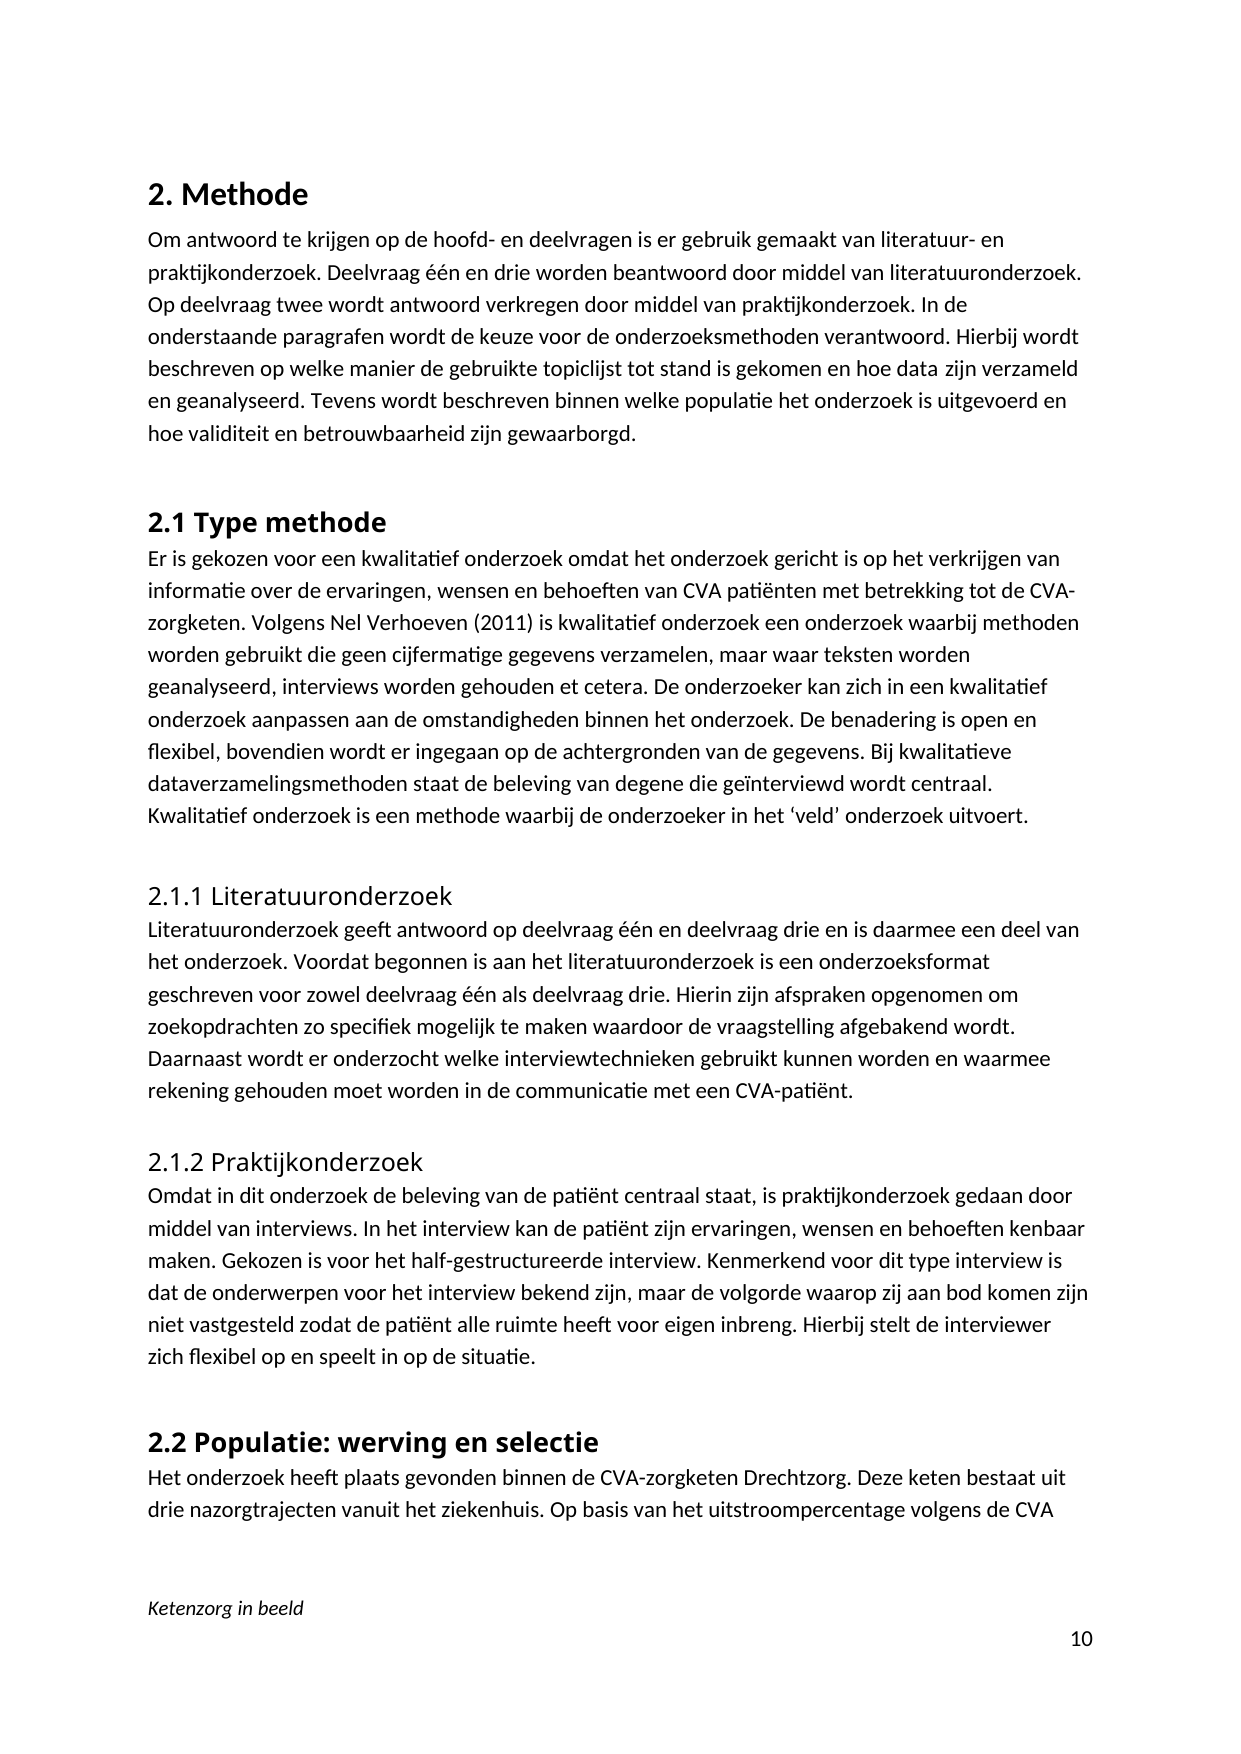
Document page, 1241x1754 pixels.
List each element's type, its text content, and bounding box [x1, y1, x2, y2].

text Er is gekozen voor een kwalitatief onderzoek omdat het onderzoek gericht is op het verkrijgen van informatie over de ervaringen, wensen en behoeften van CVA patiënten met betrekking tot de CVA-zorgketen. Volgens Nel Verhoeven (2011) is kwalitatief onderzoek een onderzoek waarbij methoden worden gebruikt die geen cijfermatige gegevens verzamelen, maar waar teksten worden geanalyseerd, interviews worden gehouden et cetera. De onderzoeker kan zich in een kwalitatief onderzoek aanpassen aan de omstandigheden binnen het onderzoek. De benadering is open en flexibel, bovendien wordt er ingegaan op de achtergronden van de gegevens. Bij kwalitatieve dataverzamelingsmethoden staat de beleving van degene die geïnterviewd wordt centraal. Kwalitatief onderzoek is een methode waarbij de onderzoeker in het ‘veld’ onderzoek uitvoert. [148, 544, 1093, 829]
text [148, 1463, 1093, 1523]
text Omdat in dit onderzoek de beleving van de patiënt centraal staat, is praktijkonderzoek gedaan door middel van interviews. In het interview kan de patiënt zijn ervaringen, wensen en behoeften kenbaar maken. Gekozen is voor het half-gestructureerde interview. Kenmerkend voor dit type interview is dat de onderwerpen voor het interview bekend zijn, maar de volgorde waarop zij aan bod komen zijn niet vastgesteld zodat de patiënt alle ruimte heeft voor eigen inbreng. Hierbij stelt de interviewer zich flexibel op en speelt in op de situatie. [148, 1182, 1093, 1371]
text Daarnaast wordt er onderzocht welke interviewtechnieken gebruikt kunnen worden en waarmee rekening gehouden moet worden in de communicatie met een CVA-patiënt. [148, 1044, 1093, 1104]
subtitle 2.2 Populatie: werving en selectie [148, 1423, 1093, 1460]
subtitle 2.1.2 Praktijkonderzoek [148, 1145, 1093, 1179]
text Literatuuronderzoek geeft antwoord op deelvraag één en deelvraag drie en is daarmee een deel van het onderzoek. Voordat begonnen is aan het literatuuronderzoek is een onderzoeksformat geschreven voor zowel deelvraag één als deelvraag drie. Hierin zijn afspraken opgenomen om zoekopdrachten zo specifiek mogelijk te maken waardoor de vraagstelling afgebakend wordt. [148, 915, 1093, 1040]
subtitle 2.1 Type methode [148, 504, 1093, 541]
subtitle 2.1.1 Literatuuronderzoek [148, 878, 1093, 913]
subtitle 2. Methode [148, 173, 1093, 213]
text Om antwoord te krijgen op de hoofd- en deelvragen is er gebruik gemaakt van literatuur- en praktijkonderzoek. Deelvraag één en drie worden beantwoord door middel van literatuuronderzoek. Op deelvraag twee wordt antwoord verkregen door middel van praktijkonderzoek. In de onderstaande paragrafen wordt de keuze voor de onderzoeksmethoden verantwoord. Hierbij wordt beschreven op welke manier de gebruikte topiclijst tot stand is gekomen en hoe data zijn verzameld en geanalyseerd. Tevens wordt beschreven binnen welke populatie het onderzoek is uitgevoerd en hoe validiteit en betrouwbaarheid zijn gewaarborgd. [148, 226, 1093, 447]
